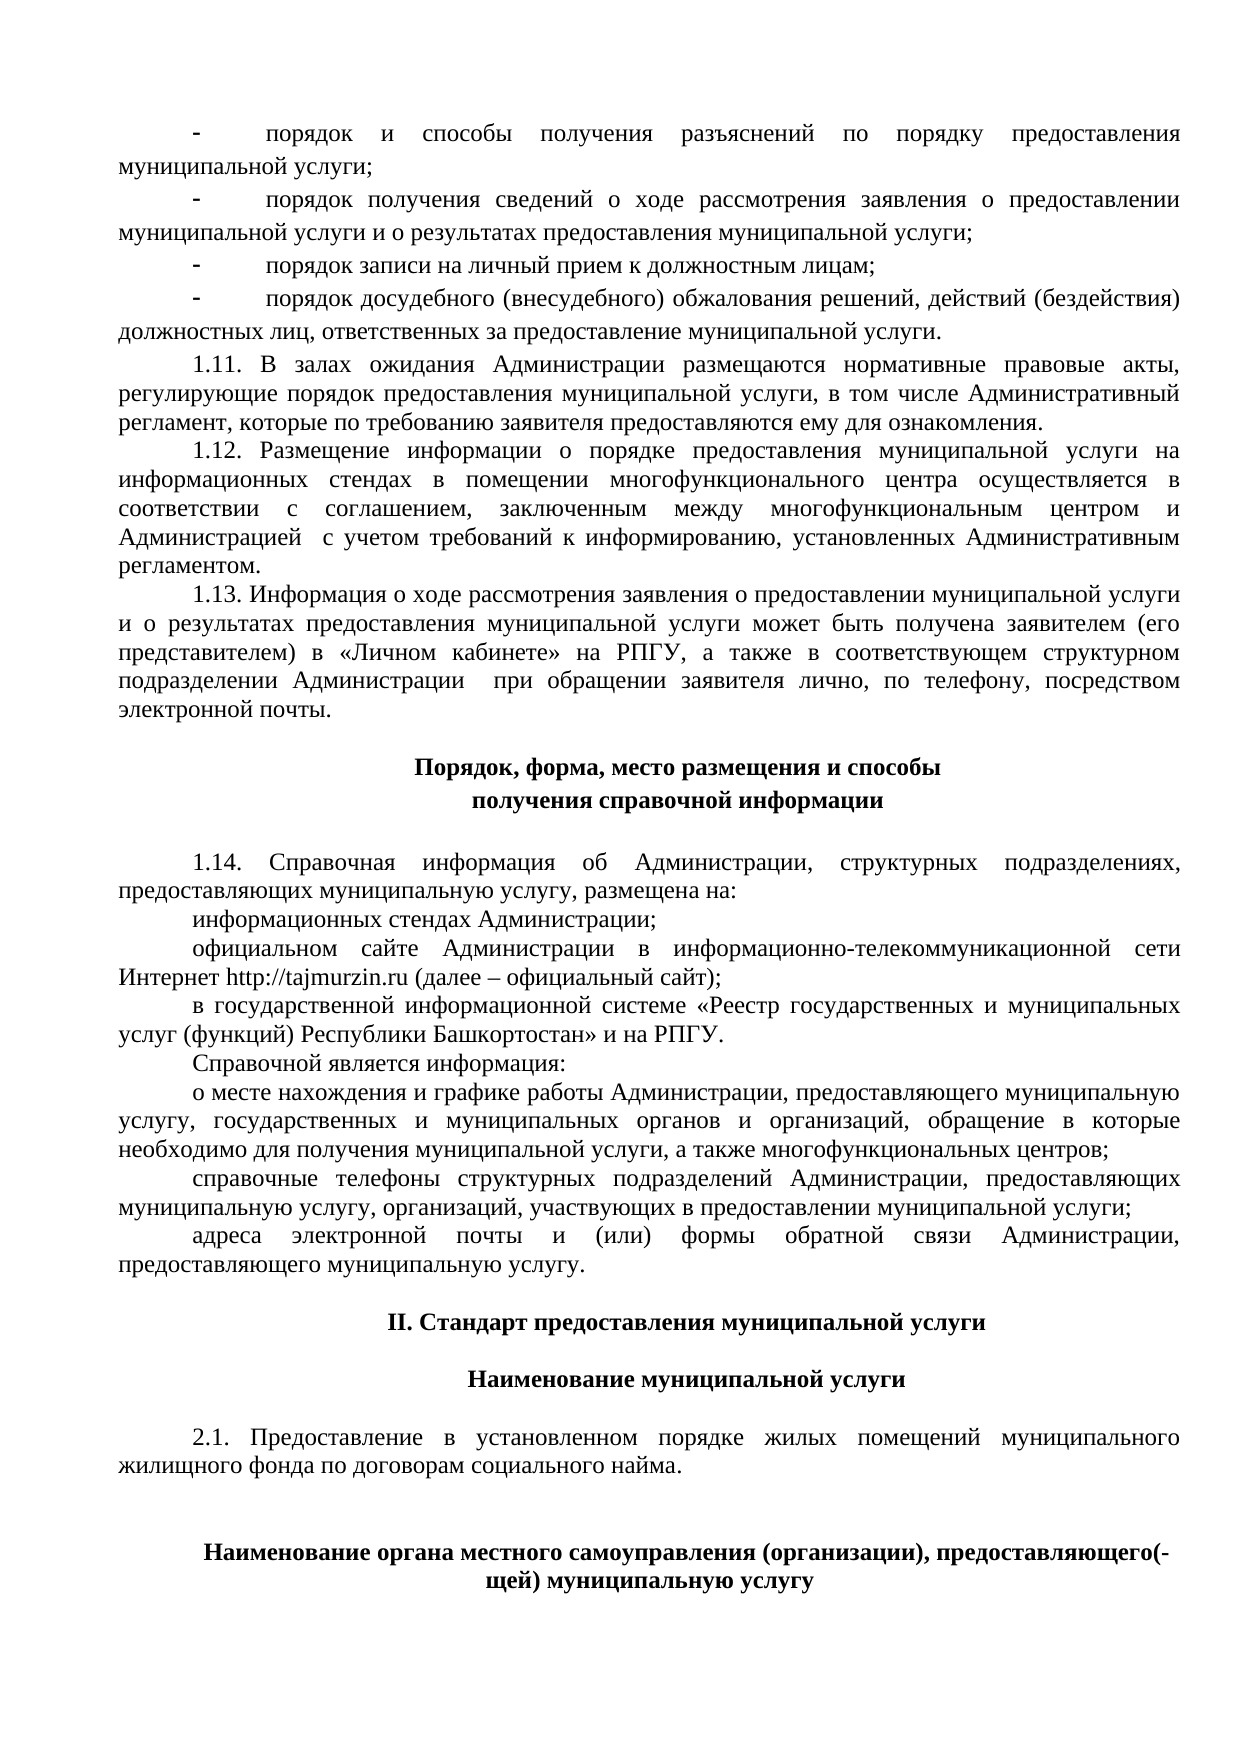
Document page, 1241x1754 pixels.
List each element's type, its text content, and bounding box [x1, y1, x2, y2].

list порядок досудебного (внесудебного) обжалования решений, действий (бездействия) должностных лиц, ответственных за предоставление муниципальной услуги. [118, 283, 1181, 345]
text 1.13. Информация о ходе рассмотрения заявления о предоставлении муниципальной услуги и о результатах предоставления муниципальной услуги может быть получена заявителем (его представителем) в «Личном кабинете» на РПГУ, а также в соответствующем структурном подразделении Администрации при обращении заявителя лично, по телефону, посредством электронной почты. [118, 579, 1181, 723]
text в государственной информационной системе «Реестр государственных и муниципальных услуг (функций) Республики Башкортостан» и на РПГУ. [118, 990, 1181, 1048]
text официальном сайте Администрации в информационно-телекоммуникационной сети Интернет http://tajmurzin.ru (далее – официальный сайт); [118, 933, 1181, 990]
text Порядок, форма, место размещения и способы [118, 752, 1181, 781]
text Справочной является информация: [118, 1048, 1181, 1077]
text о месте нахождения и графике работы Администрации, предоставляющего муниципальную услугу, государственных и муниципальных органов и организаций, обращение в которые необходимо для получения муниципальной услуги, а также многофункциональных центров; [118, 1077, 1181, 1163]
text получения справочной информации [118, 785, 1181, 813]
text адреса электронной почты и (или) формы обратной связи Администрации, предоставляющего муниципальную услугу. [118, 1220, 1181, 1278]
text 2.1. Предоставление в установленном порядке жилых помещений муниципального жилищного фонда по договорам социального найма. [118, 1422, 1181, 1479]
text Наименование органа местного самоуправления (организации), предоставляющего(-щей) муниципальную услугу [118, 1537, 1181, 1594]
text Наименование муниципальной услуги [118, 1364, 1181, 1393]
text справочные телефоны структурных подразделений Администрации, предоставляющих муниципальную услугу, организаций, участвующих в предоставлении муниципальной услуги; [118, 1163, 1181, 1220]
list порядок и способы получения разъяснений по порядку предоставления муниципальной услуги; [118, 118, 1181, 180]
text 1.12. Размещение информации о порядке предоставления муниципальной услуги на информационных стендах в помещении многофункционального центра осуществляется в соответствии с соглашением, заключенным между многофункциональным центром и Администрацией с учетом требований к информированию, установленных Административным регламентом. [118, 436, 1181, 579]
list порядок записи на личный прием к должностным лицам; [118, 250, 1181, 279]
text II. Стандарт предоставления муниципальной услуги [118, 1307, 1181, 1335]
text информационных стендах Администрации; [118, 904, 1181, 933]
list порядок получения сведений о ходе рассмотрения заявления о предоставлении муниципальной услуги и о результатах предоставления муниципальной услуги; [118, 184, 1181, 246]
text 1.11. В залах ожидания Администрации размещаются нормативные правовые акты, регулирующие порядок предоставления муниципальной услуги, в том числе Административный регламент, которые по требованию заявителя предоставляются ему для ознакомления. [118, 349, 1181, 436]
text 1.14. Справочная информация об Администрации, структурных подразделениях, предоставляющих муниципальную услугу, размещена на: [118, 847, 1181, 904]
